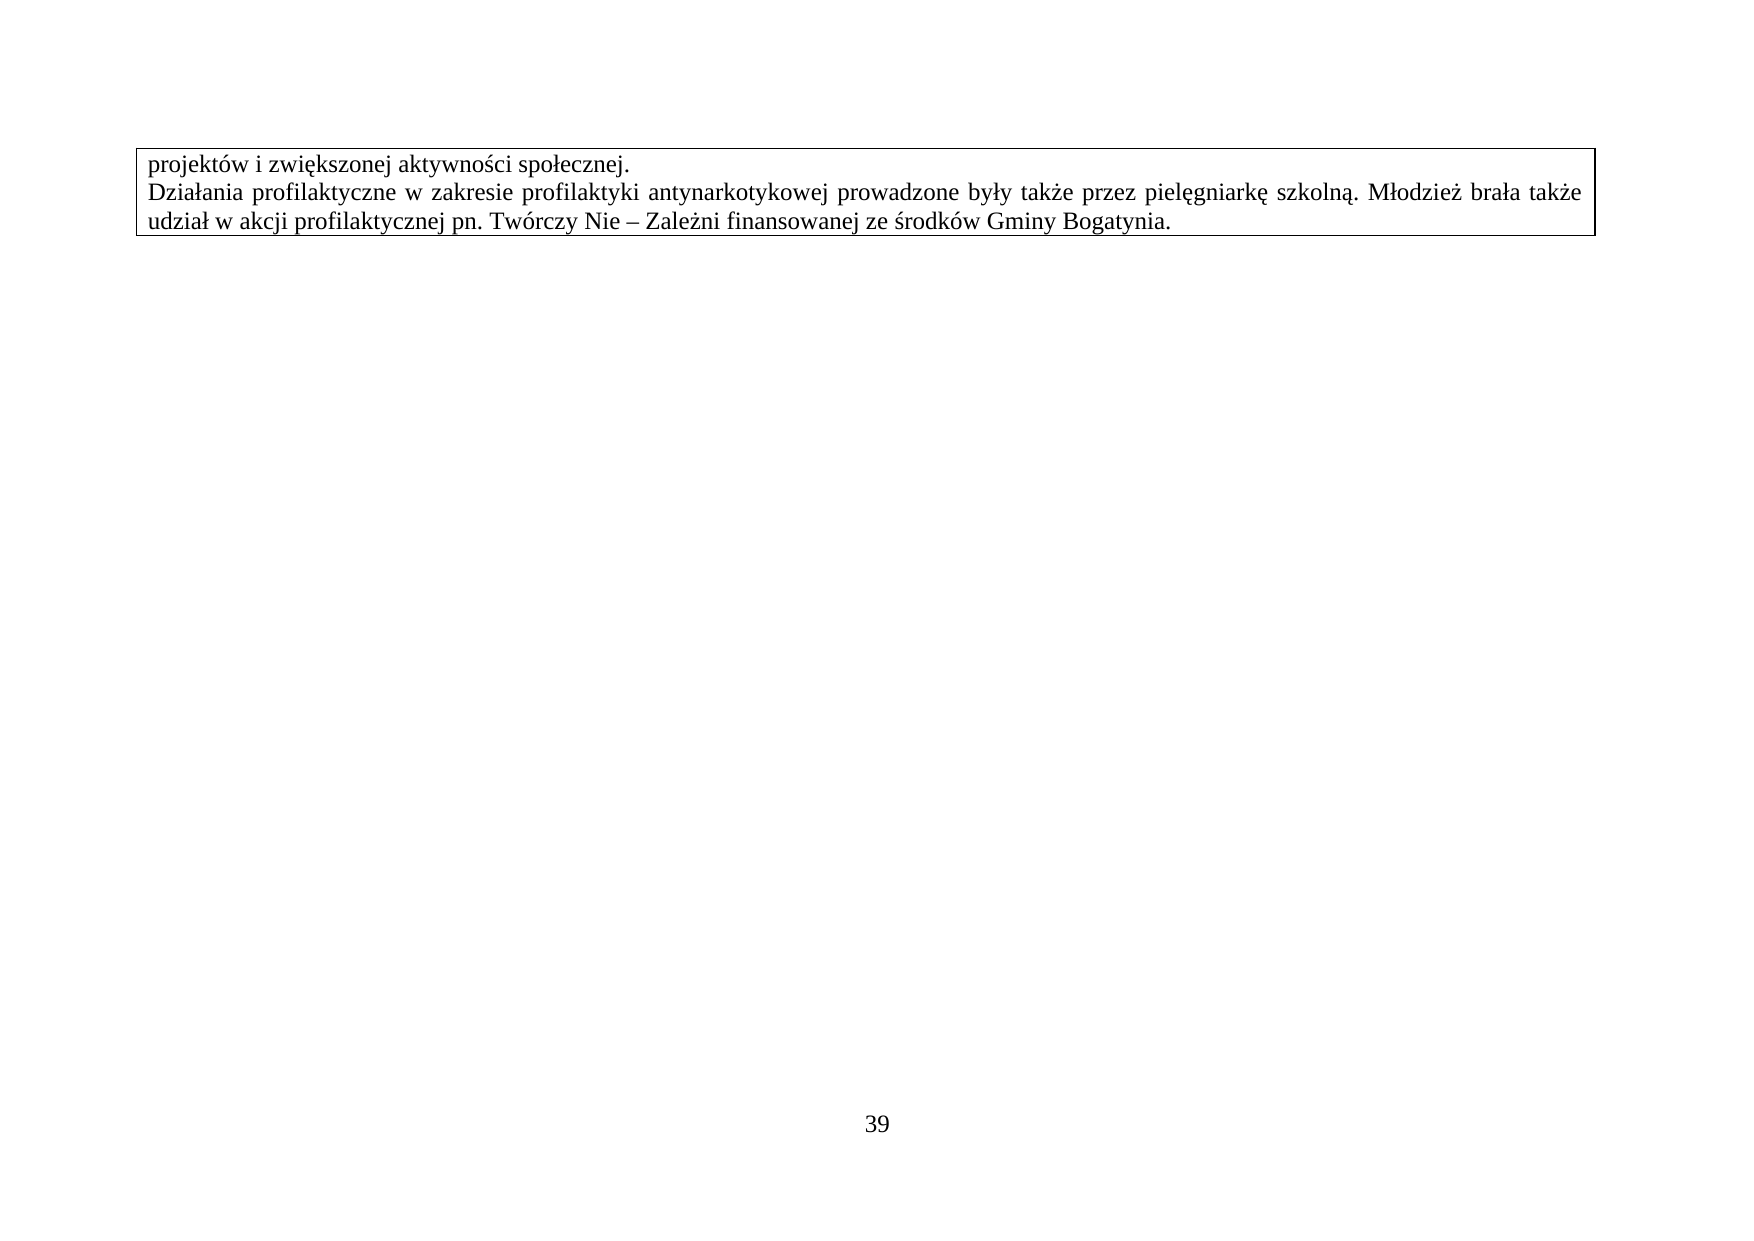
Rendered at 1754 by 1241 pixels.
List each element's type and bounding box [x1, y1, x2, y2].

table_cell [137, 149, 1594, 235]
